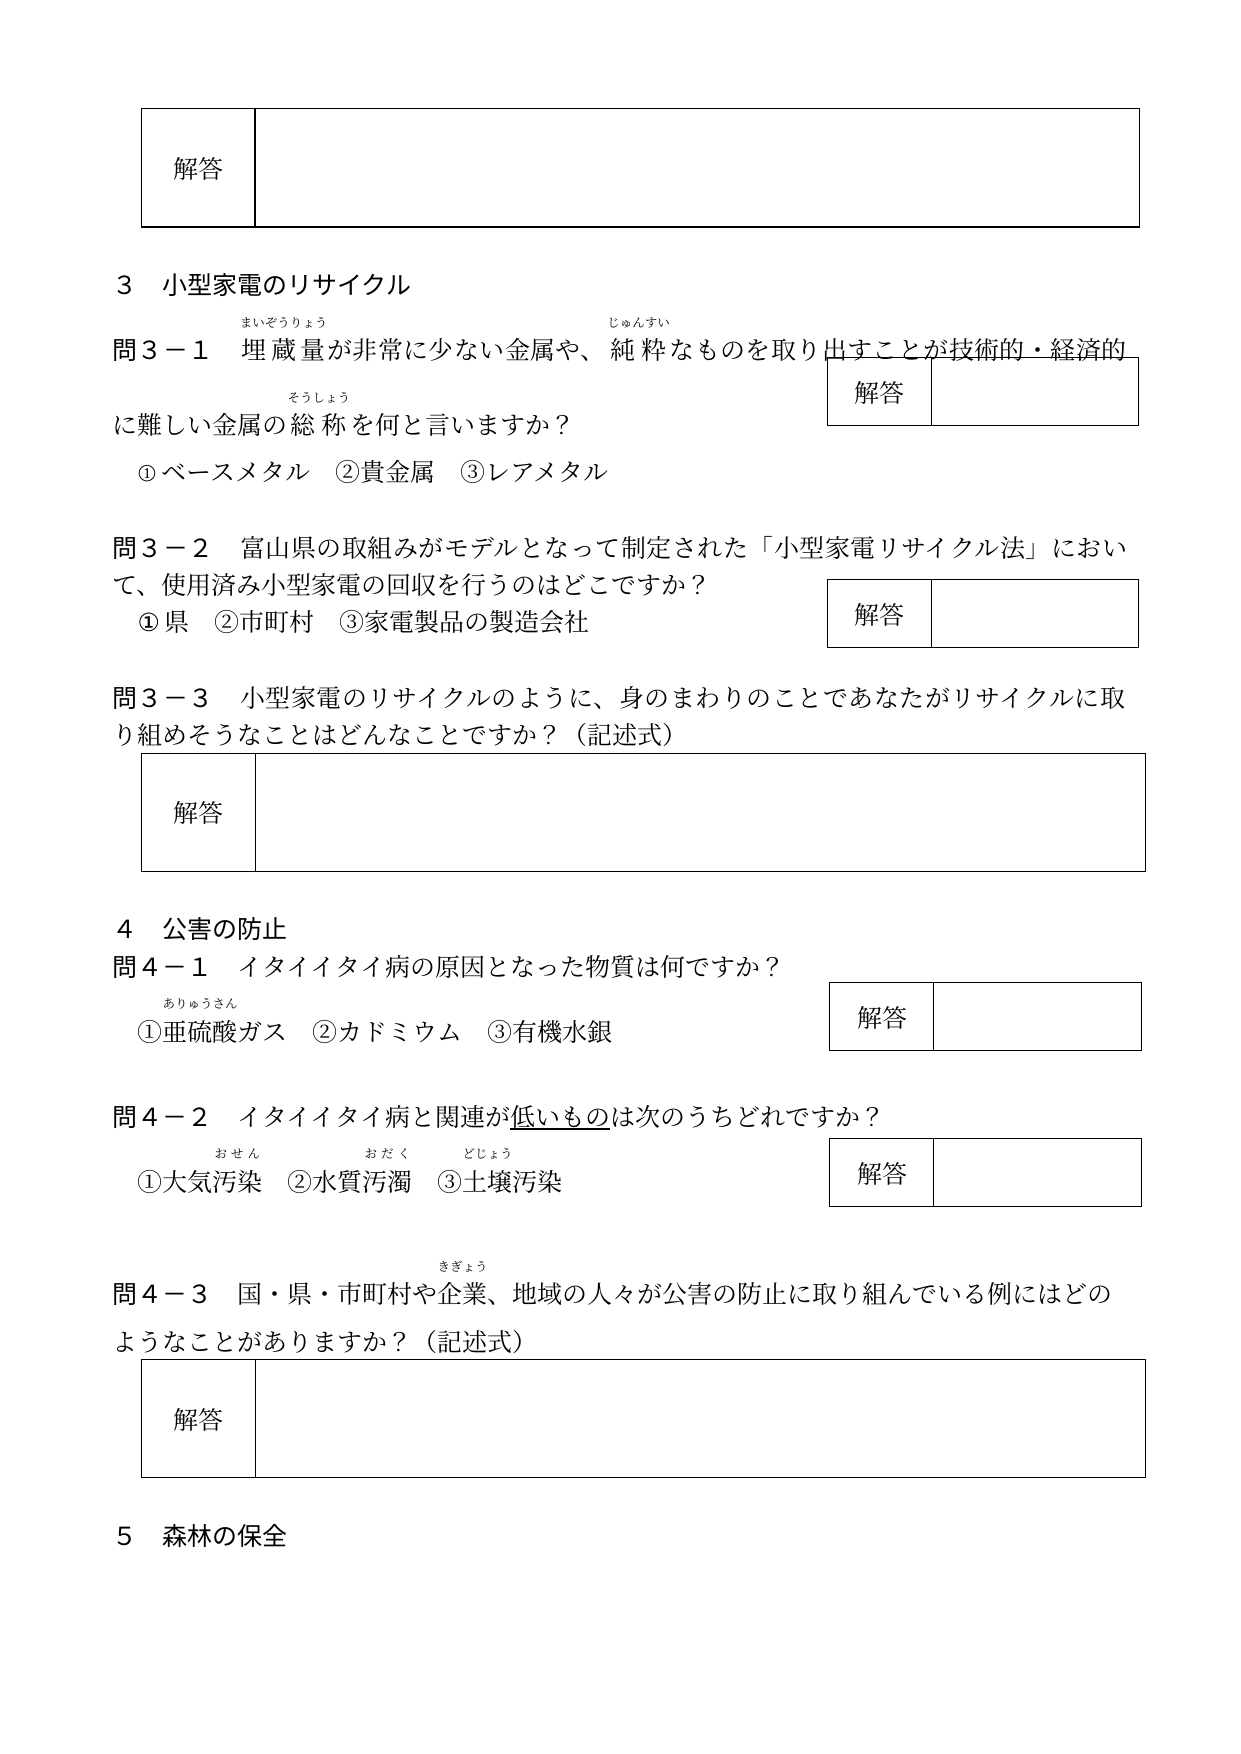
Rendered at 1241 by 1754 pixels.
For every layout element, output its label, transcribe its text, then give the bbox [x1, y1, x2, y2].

text 問４－２ イタイイタイ病と関連が低いものは次のうちどれですか？ [112, 1097, 1128, 1134]
table_header [256, 109, 1139, 226]
text 問３－２ 富山県の取組みがモデルとなって制定された「小型家電リサイクル法」において、使用済み小型家電の回収を行うのはどこですか？ [112, 527, 1128, 602]
table_header 解答 [142, 109, 254, 226]
table_header [256, 754, 1145, 871]
text ５ 森林の保全 [112, 1516, 1128, 1553]
text 問３－１ が非常に少ない金属や、なものを取り出すことが技術的・経済的に難しい金属のを何と言いますか？ [112, 302, 1128, 452]
table_header 解答 [142, 754, 255, 871]
text ①大気 ②水質 ③汚染 [112, 1134, 1128, 1209]
text ①ガス ②カドミウム ③有機水銀 [112, 984, 1128, 1059]
text ①県 ②市町村 ③家電製品の製造会社 [112, 602, 1128, 640]
text 問３－３ 小型家電のリサイクルのように、身のまわりのことであなたがリサイクルに取り組めそうなことはどんなことですか？（記述式） [112, 677, 1128, 752]
text ３ 小型家電のリサイクル [112, 265, 1128, 302]
table_header [256, 1360, 1145, 1477]
text ①ベースメタル ②貴金属 ③レアメタル [112, 452, 1128, 490]
table_header 解答 [142, 1360, 255, 1477]
text 問４－３ 国・県・市町村や、地域の人々が公害の防止に取り組んでいる例にはどのようなことがありますか？（記述式） [112, 1247, 1128, 1359]
text ４ 公害の防止 [112, 909, 1128, 947]
text 問４－１ イタイイタイ病の原因となった物質は何ですか？ [112, 947, 1128, 984]
